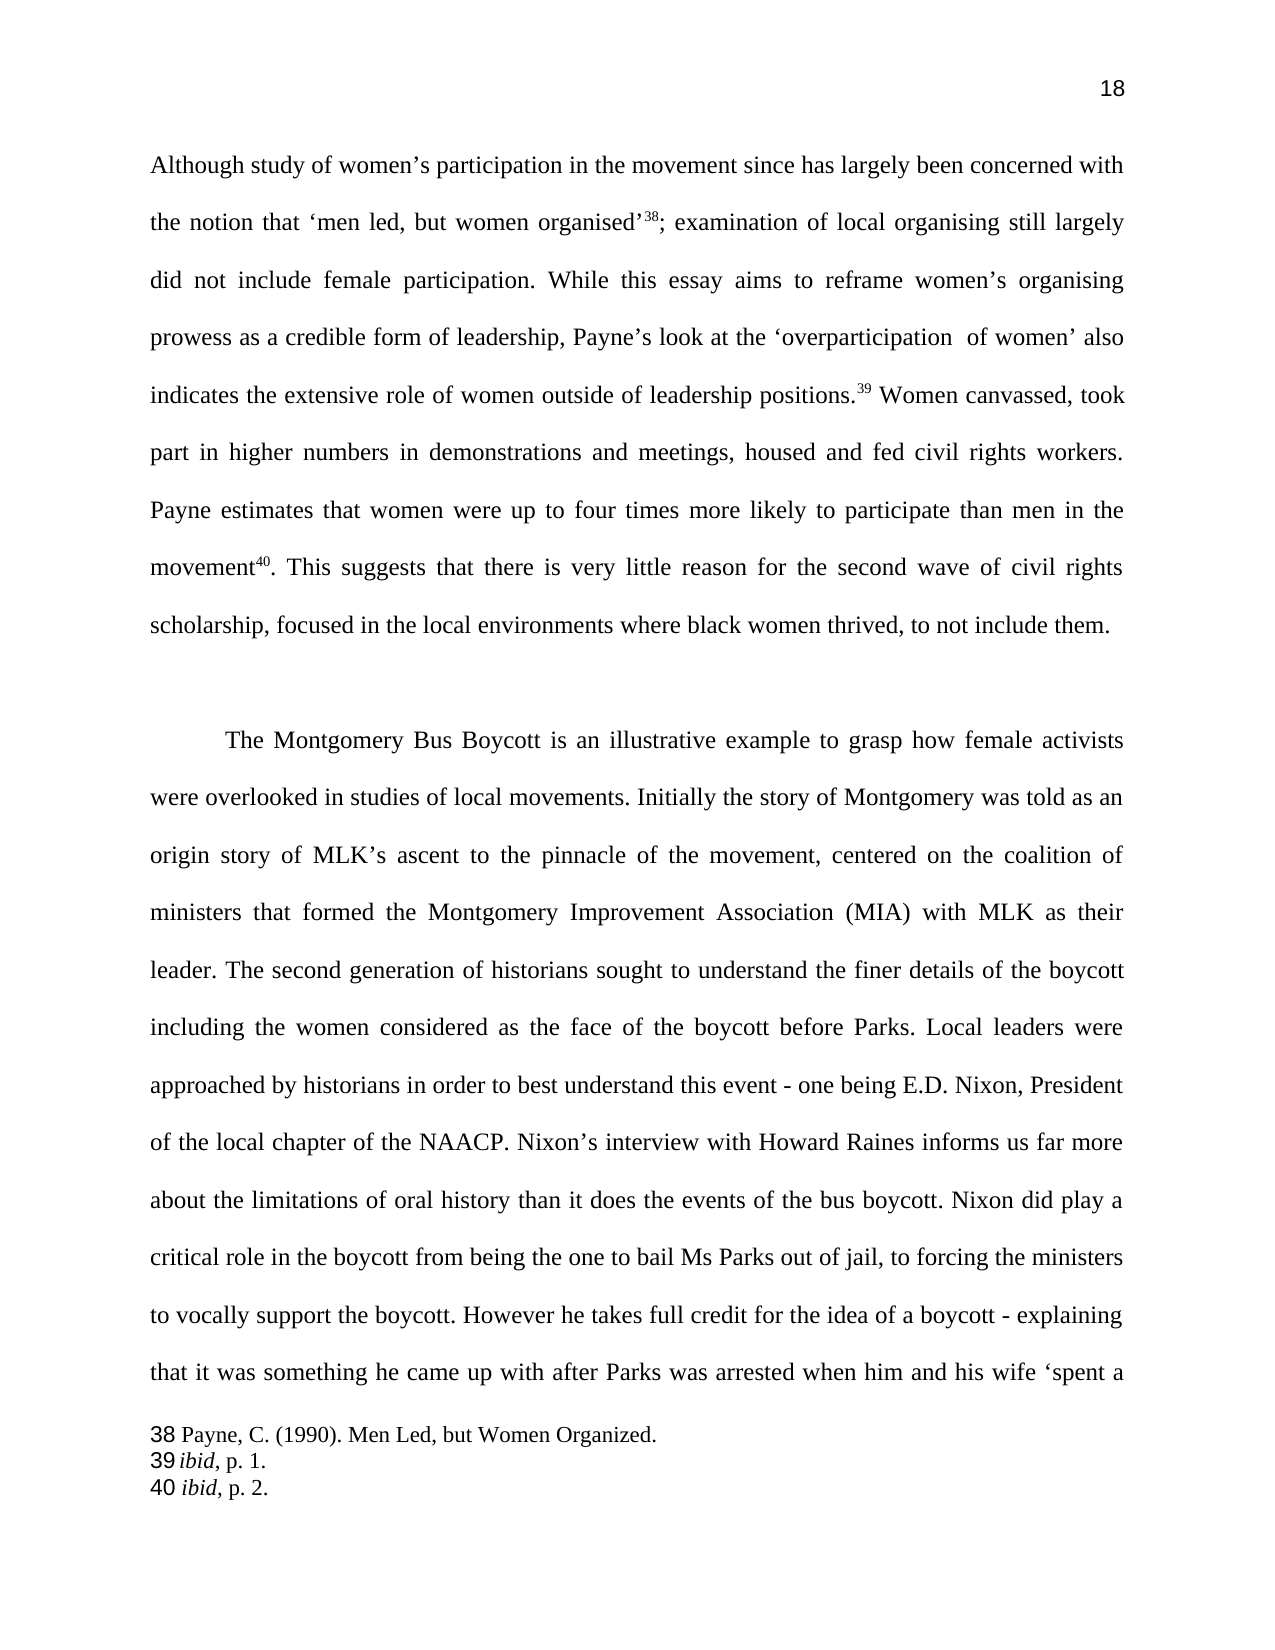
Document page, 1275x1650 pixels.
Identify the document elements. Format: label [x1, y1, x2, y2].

text [150, 725, 1125, 1386]
text [150, 150, 1125, 639]
